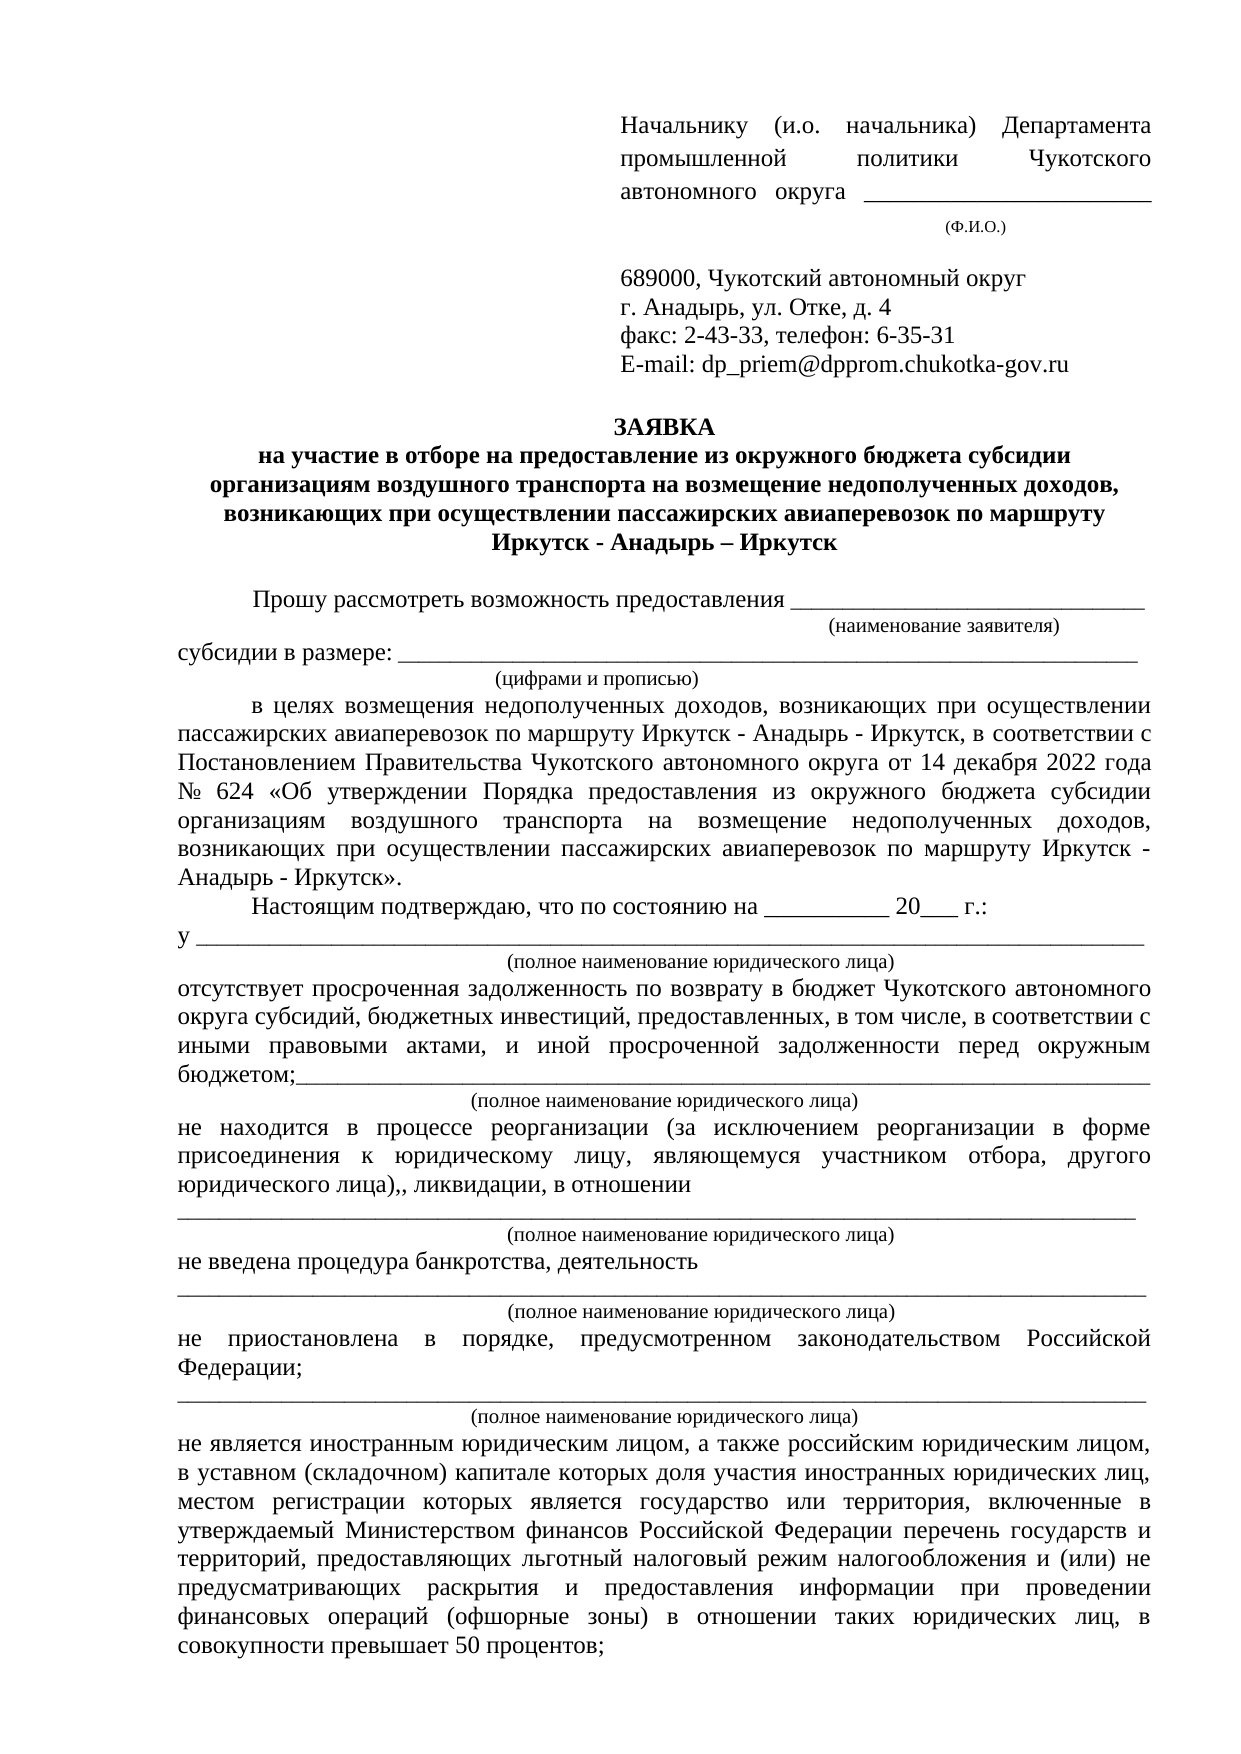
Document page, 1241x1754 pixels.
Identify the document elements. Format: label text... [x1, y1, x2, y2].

text (полное наименование юридического лица) [177, 1222, 1152, 1246]
text не является иностранным юридическим лицом, а также российским юридическим лицом, в уставном (складочном) капитале которых доля участия иностранных юридических лиц, местом регистрации которых является государство или территория, включенные в утверждаемый Министерством финансов Российской Федерации перечень государств и территорий, предоставляющих льготный налоговый режим налогообложения и (или) не предусматривающих раскрытия и предоставления информации при проведении финансовых операций (офшорные зоны) в отношении таких юридических лиц, в совокупности превышает 50 процентов; [177, 1428, 1152, 1658]
text ЗАЯВКА [177, 412, 1152, 440]
text на участие в отборе на предоставление из окружного бюджета субсидии организациям воздушного транспорта на возмещение недополученных доходов, возникающих при осуществлении пассажирских авиаперевозок по маршруту Иркутск - Анадырь – Иркутск [177, 440, 1152, 555]
text Начальнику (и.о. начальника) Департамента промышленной политики Чукотского автономного округа _______________________ (Ф.И.О.) [620, 110, 1152, 238]
text E-mail: dp_priem@dpprom.chukotka-gov.ru [620, 349, 1152, 378]
text (цифрами и прописью) [177, 666, 1152, 690]
text ____________________________________________________________________________________________ [177, 1198, 1152, 1222]
text не приостановлена в порядке, предусмотренном законодательством Российской Федерации; [177, 1323, 1152, 1380]
text не введена процедура банкротства, деятельность [177, 1246, 1152, 1275]
text Прошу рассмотреть возможность предоставления __________________________________ [251, 584, 1152, 613]
text (полное наименование юридического лица) [177, 1088, 1152, 1112]
text 689000, Чукотский автономный округ [620, 263, 1152, 292]
text (полное наименование юридического лица) [177, 1299, 1152, 1323]
text _____________________________________________________________________________________________ [177, 1380, 1152, 1404]
text г. Анадырь, ул. Отке, д. 4 [620, 292, 1152, 321]
text (наименование заявителя) [177, 613, 1152, 637]
text (полное наименование юридического лица) [177, 948, 1152, 973]
text в целях возмещения недополученных доходов, возникающих при осуществлении пассажирских авиаперевозок по маршруту Иркутск - Анадырь - Иркутск, в соответствии с Постановлением Правительства Чукотского автономного округа от 14 декабря 2022 года № 624 «Об утверждении Порядка предоставления из окружного бюджета субсидии организациям воздушного транспорта на возмещение недополученных доходов, возникающих при осуществлении пассажирских авиаперевозок по маршруту Иркутск - Анадырь - Иркутск». [177, 690, 1152, 891]
text (полное наименование юридического лица) [177, 1404, 1152, 1428]
text не находится в процессе реорганизации (за исключением реорганизации в форме присоединения к юридическому лицу, являющемуся участником отбора, другого юридического лица),, ликвидации, в отношении [177, 1112, 1152, 1198]
text _____________________________________________________________________________________________ [177, 1275, 1152, 1299]
text отсутствует просроченная задолженность по возврату в бюджет Чукотского автономного округа субсидий, бюджетных инвестиций, предоставленных, в том числе, в соответствии с иными правовыми актами, и иной просроченной задолженности перед окружным бюджетом;__________________________________________________________________________________ [177, 973, 1152, 1088]
text субсидии в размере: _______________________________________________________________________ [177, 637, 1152, 666]
text у ___________________________________________________________________________________________ [177, 920, 1152, 948]
text факс: 2-43-33, телефон: 6-35-31 [620, 321, 1152, 349]
text Настоящим подтверждаю, что по состоянию на __________ 20___ г.: [177, 891, 1152, 920]
